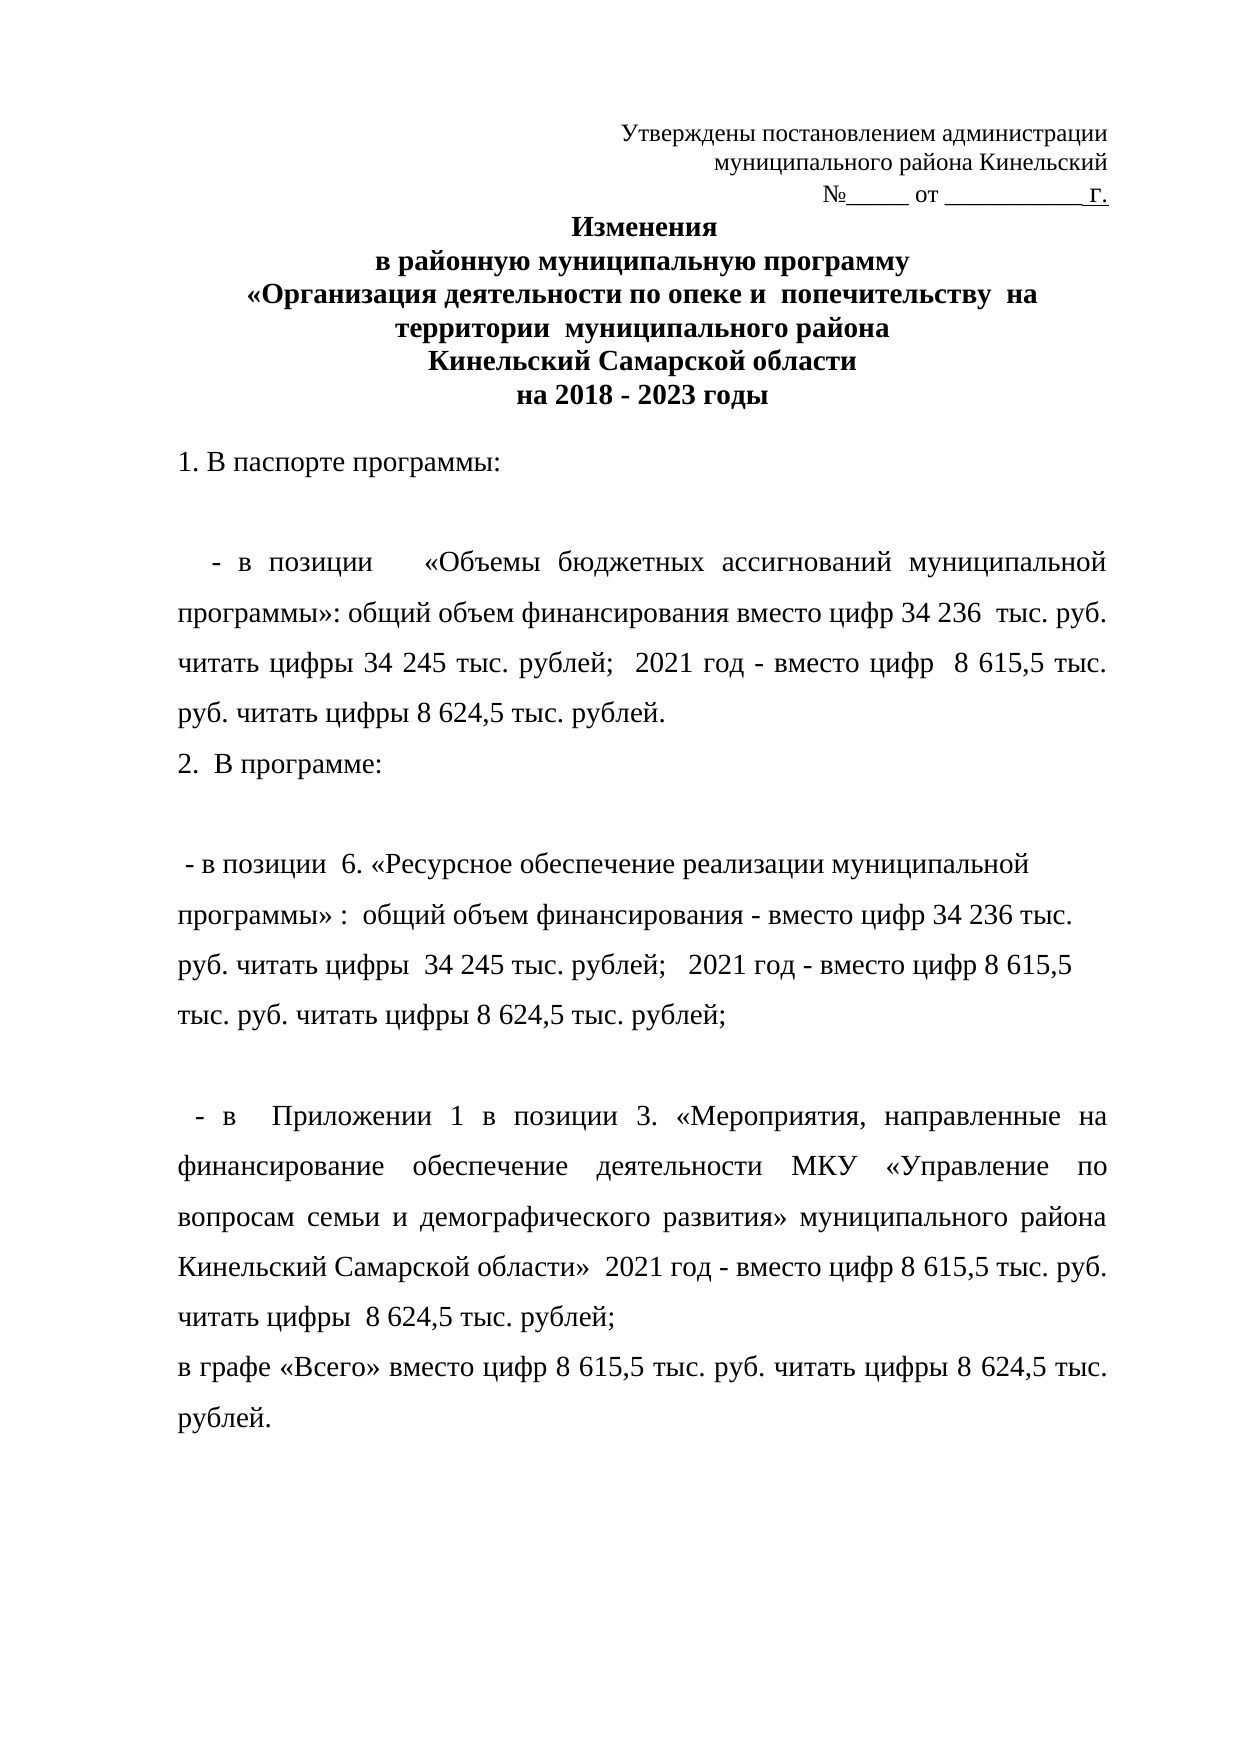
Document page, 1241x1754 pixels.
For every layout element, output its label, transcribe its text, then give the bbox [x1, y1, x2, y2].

text в графе «Всего» вместо цифр 8 615,5 тыс. руб. читать цифры 8 624,5 тыс. рублей. [177, 1349, 1107, 1433]
text Кинельский Самарской области [177, 343, 1107, 377]
text №_____ от ___________ г. [177, 176, 1107, 209]
text 1. В паспорте программы: [177, 444, 1107, 477]
text муниципального района Кинельский [177, 147, 1107, 176]
text на 2018 - 2023 годы [177, 377, 1107, 410]
text «Организация деятельности по опеке и попечительству на территории муниципального района [177, 276, 1107, 343]
text - в позиции 6. «Ресурсное обеспечение реализации муниципальной программы» : общий объем финансирования - вместо цифр 34 236 тыс. руб. читать цифры 34 245 тыс. рублей; 2021 год - вместо цифр 8 615,5 тыс. руб. читать цифры 8 624,5 тыс. рублей; [177, 846, 1107, 1031]
text Утверждены постановлением администрации [177, 118, 1107, 147]
text - в Приложении 1 в позиции 3. «Мероприятия, направленные на финансирование обеспечение деятельности МКУ «Управление по вопросам семьи и демографического развития» муниципального района Кинельский Самарской области» 2021 год - вместо цифр 8 615,5 тыс. руб. читать цифры 8 624,5 тыс. рублей; [177, 1098, 1107, 1333]
text Изменения [177, 209, 1107, 243]
text в районную муниципальную программу [177, 243, 1107, 276]
text 2. В программе: [177, 746, 1107, 779]
text - в позиции «Объемы бюджетных ассигнований муниципальной программы»: общий объем финансирования вместо цифр 34 236 тыс. руб. читать цифры 34 245 тыс. рублей; 2021 год - вместо цифр 8 615,5 тыс. руб. читать цифры 8 624,5 тыс. рублей. [177, 544, 1107, 729]
